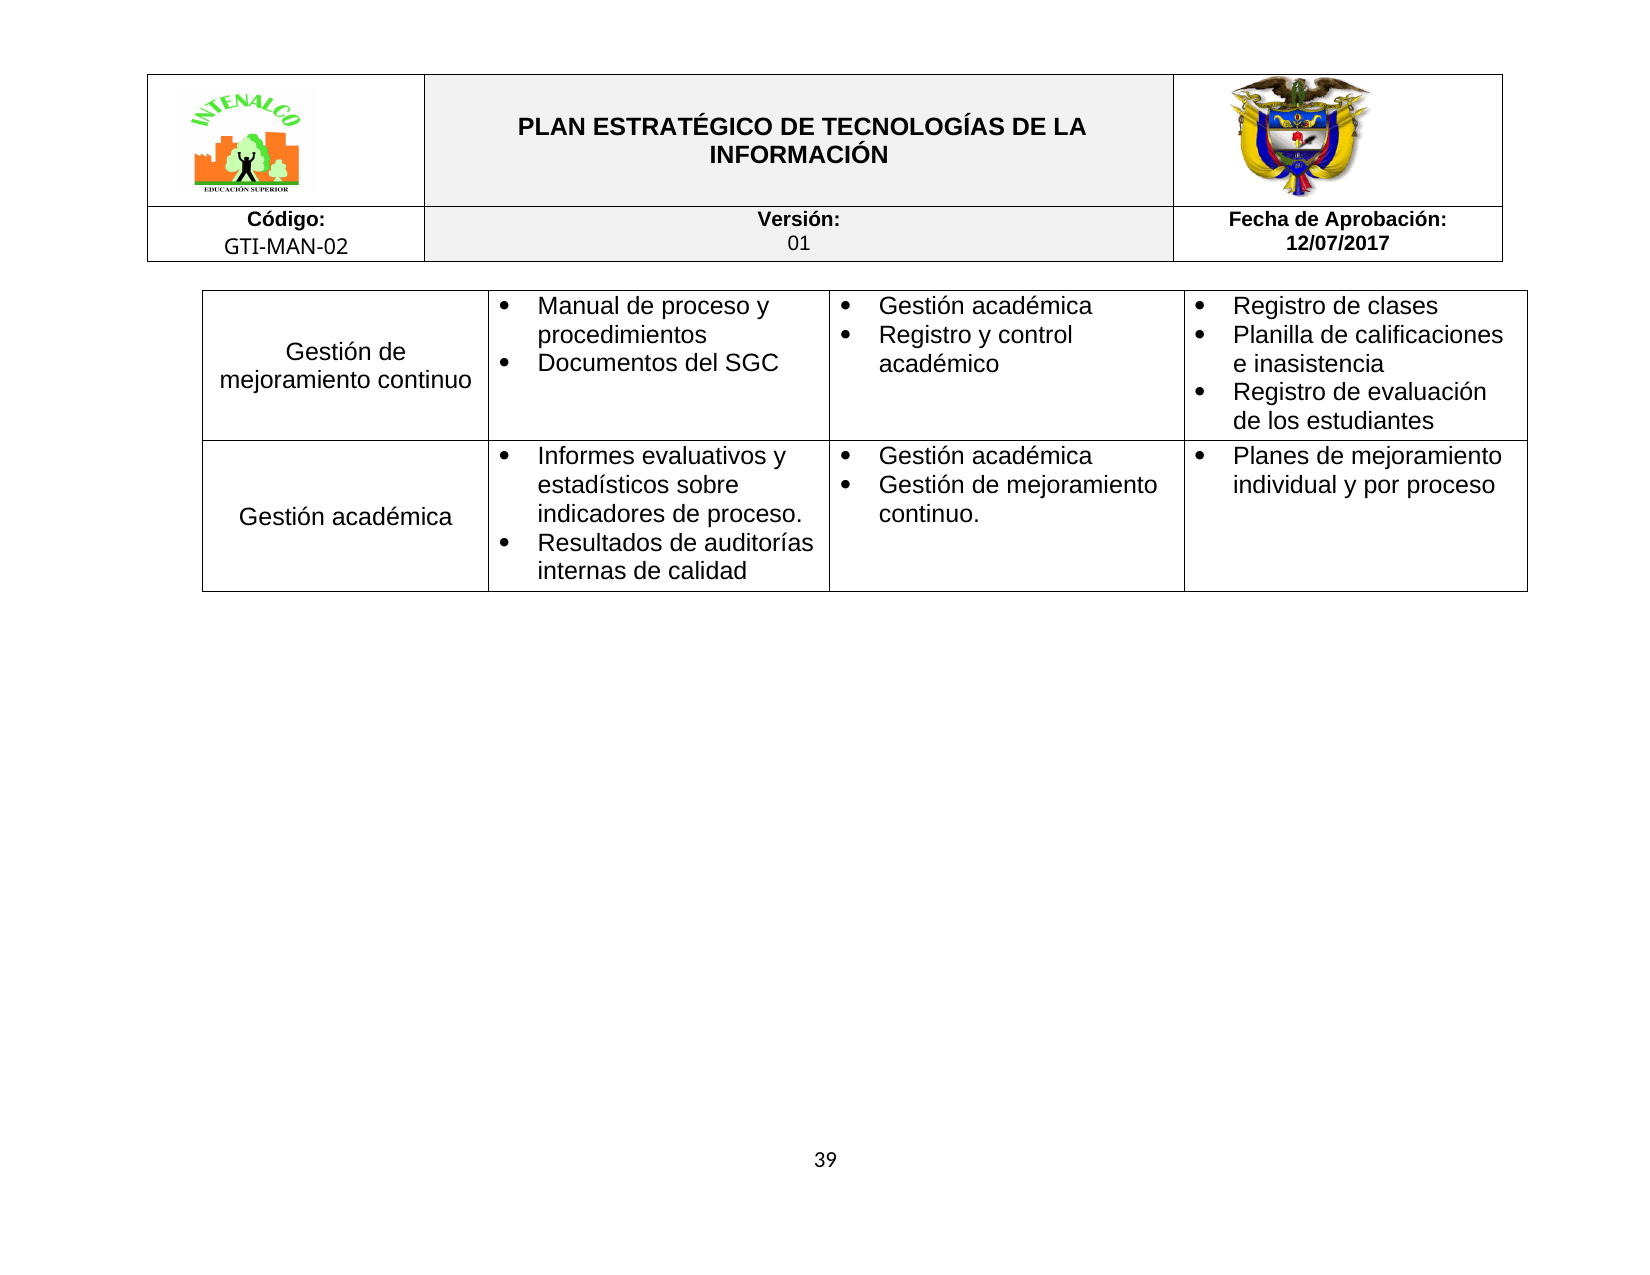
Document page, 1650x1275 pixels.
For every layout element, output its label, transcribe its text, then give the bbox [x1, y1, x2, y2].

picture [1225, 75, 1375, 197]
table_cell Gestión académica Gestión de mejoramiento continuo. [830, 441, 1184, 591]
table_cell Gestión académica [203, 441, 488, 591]
picture [174, 87, 317, 194]
table_cell Planes de mejoramiento individual y por proceso [1185, 441, 1527, 591]
table_cell Gestión académica Registro y control académico [830, 291, 1184, 440]
table_cell Registro de clases Planilla de calificaciones e inasistencia Registro de evaluación de los estudiantes [1185, 291, 1527, 440]
table_cell Manual de proceso y procedimientos Documentos del SGC [489, 291, 829, 440]
table_cell Gestión de mejoramiento continuo [203, 291, 488, 440]
table_cell Informes evaluativos y estadísticos sobre indicadores de proceso. Resultados de auditorías internas de calidad [489, 441, 829, 591]
